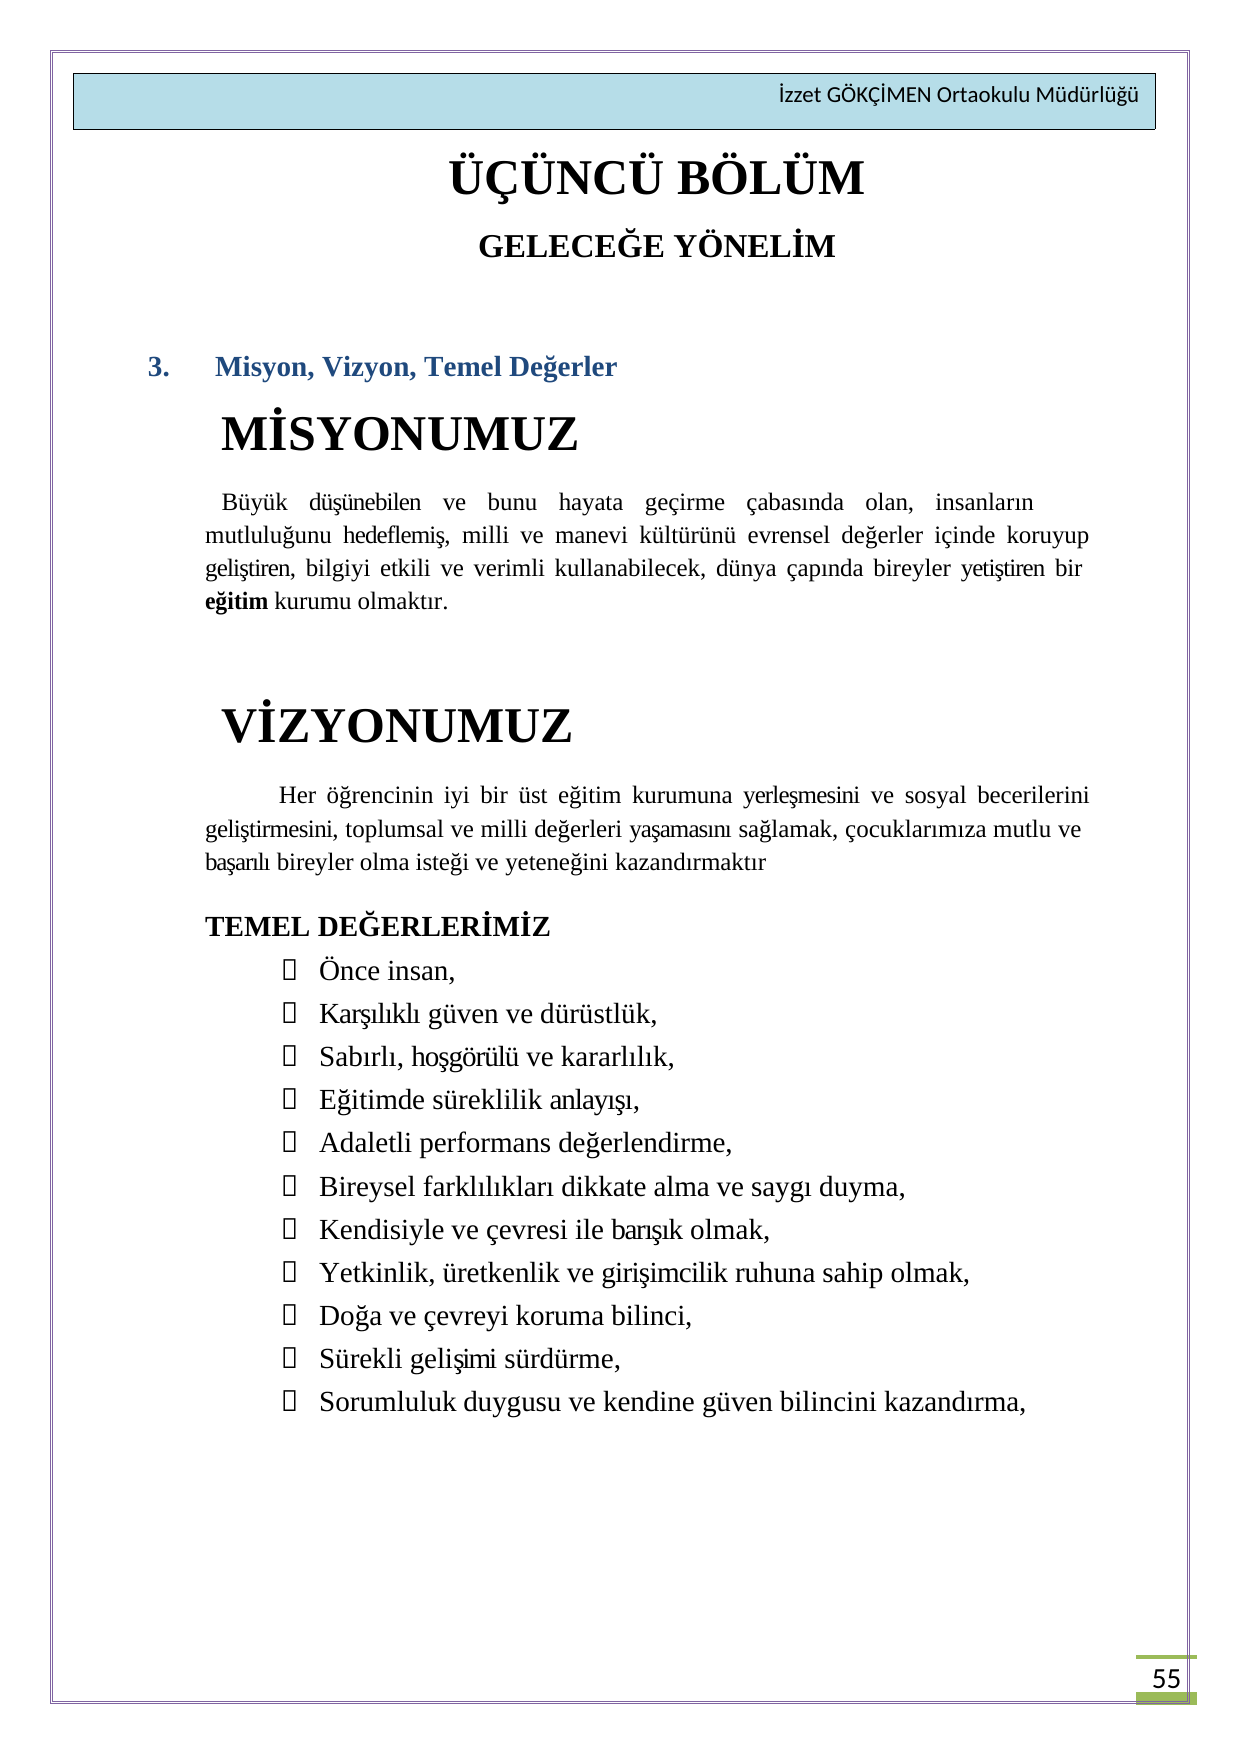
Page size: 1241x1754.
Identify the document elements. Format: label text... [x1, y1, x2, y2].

text MİSYONUMUZ [148, 403, 1092, 461]
text  Kendisiyle ve çevresi ile barışık olmak, [243, 1204, 1092, 1248]
text geliştirmesini, toplumsal ve milli değerleri yaşamasını sağlamak, çocuklarımıza mutlu ve [148, 811, 1092, 844]
text VİZYONUMUZ [148, 696, 1092, 753]
text ÜÇÜNCÜ BÖLÜM [148, 148, 1092, 205]
text GELECEĞE YÖNELİM [148, 226, 1092, 264]
text  Eğitimde süreklilik anlayışı, [243, 1075, 1092, 1118]
text  Adaletli performans değerlendirme, [243, 1118, 1092, 1162]
text  Karşılıklı güven ve dürüstlük, [243, 989, 1092, 1032]
text Büyük düşünebilen ve bunu hayata geçirme çabasında olan, insanların [148, 482, 1092, 517]
text eğitim kurumu olmaktır. [148, 583, 1092, 616]
text  Sabırlı, hoşgörülü ve kararlılık, [243, 1032, 1092, 1075]
text  Bireysel farklılıkları dikkate alma ve saygı duyma, [243, 1162, 1092, 1204]
list Misyon, Vizyon, Temel Değerler [148, 349, 1092, 383]
text başarılı bireyler olma isteği ve yeteneğini kazandırmaktır [148, 844, 1092, 877]
text  Doğa ve çevreyi koruma bilinci, [243, 1291, 1092, 1334]
text geliştiren, bilgiyi etkili ve verimli kullanabilecek, dünya çapında bireyler yetiştiren bir [148, 550, 1092, 583]
text TEMEL DEĞERLERİMİZ [148, 910, 1092, 943]
text mutluluğunu hedeflemiş, milli ve manevi kültürünü evrensel değerler içinde koruyup [148, 517, 1092, 550]
text  Önce insan, [243, 943, 1092, 989]
text  Sürekli gelişimi sürdürme, [243, 1334, 1092, 1377]
text  Yetkinlik, üretkenlik ve girişimcilik ruhuna sahip olmak, [243, 1248, 1092, 1291]
text  Sorumluluk duygusu ve kendine güven bilincini kazandırma, [243, 1377, 1092, 1420]
text Her öğrencinin iyi bir üst eğitim kurumuna yerleşmesini ve sosyal becerilerini [148, 774, 1092, 811]
